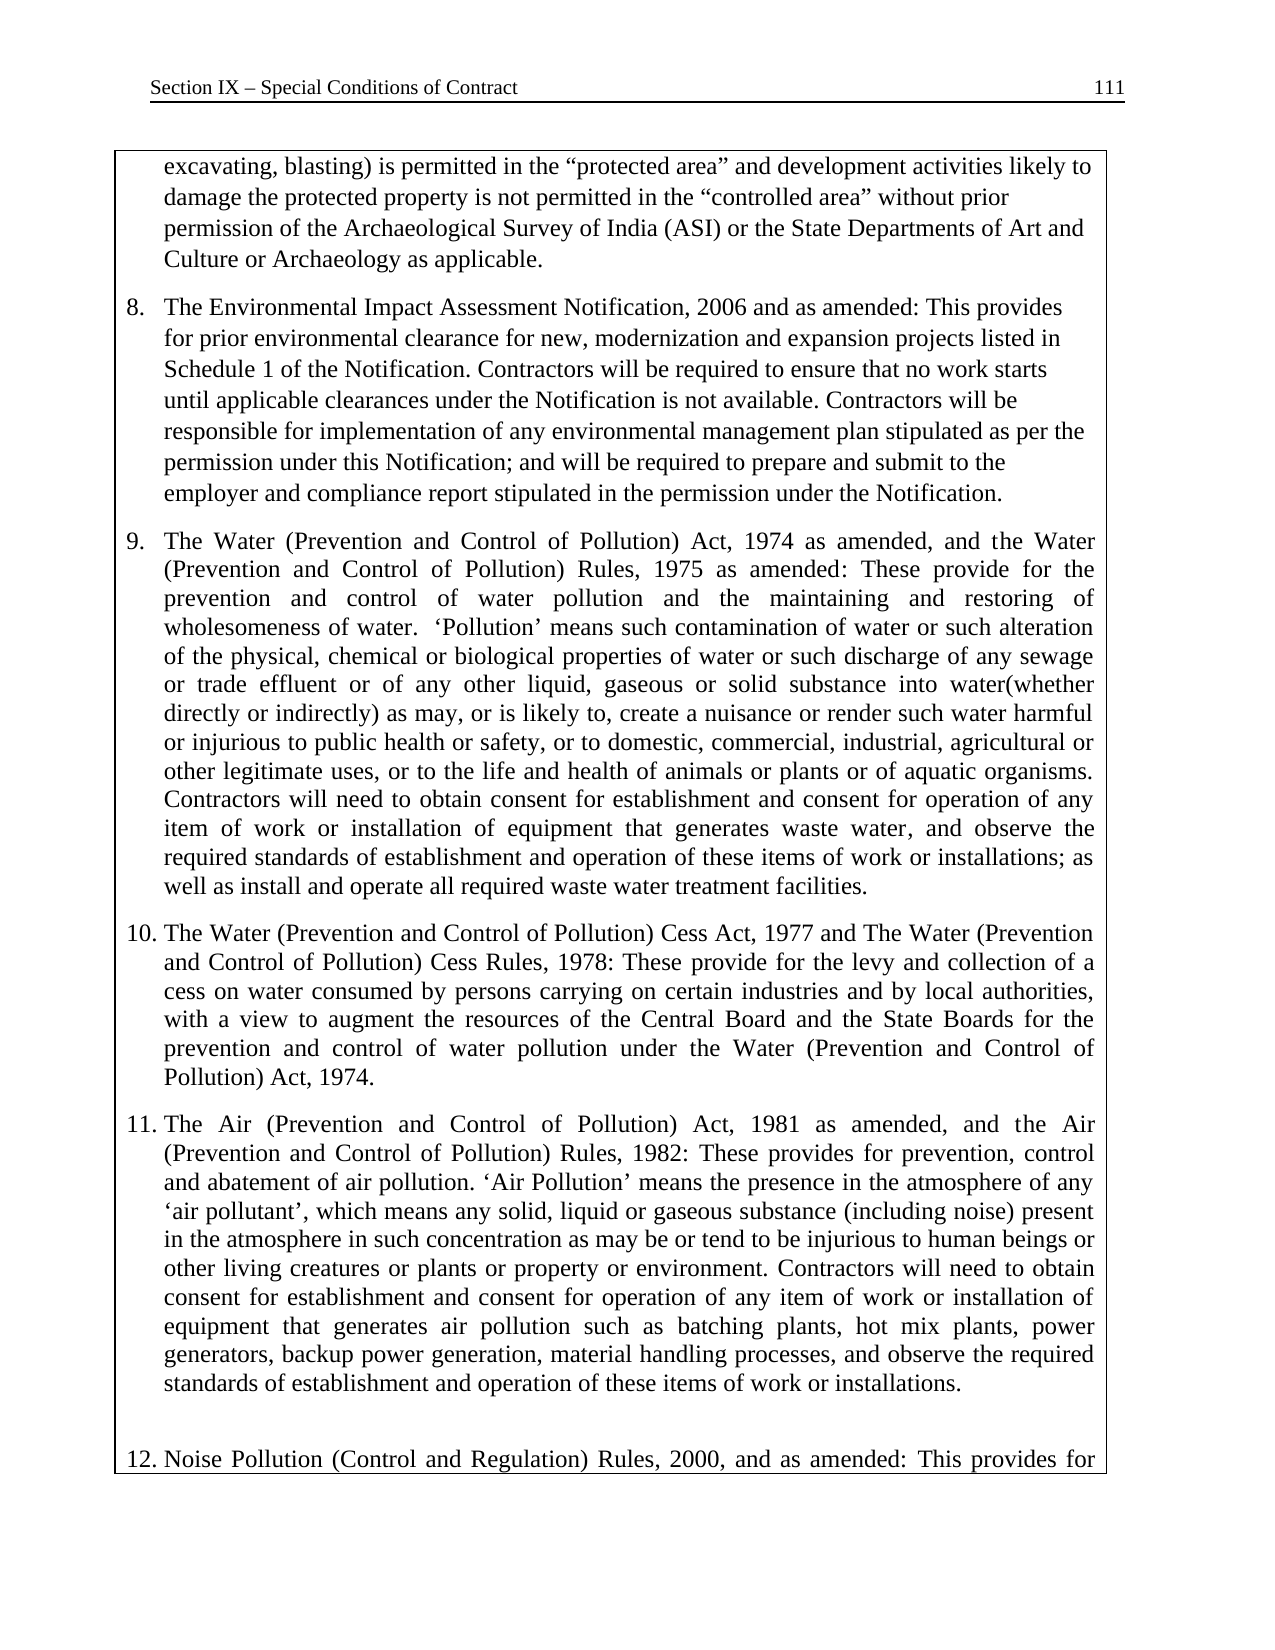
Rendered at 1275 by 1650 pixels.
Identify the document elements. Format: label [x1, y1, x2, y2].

table_header [116, 151, 1106, 1473]
